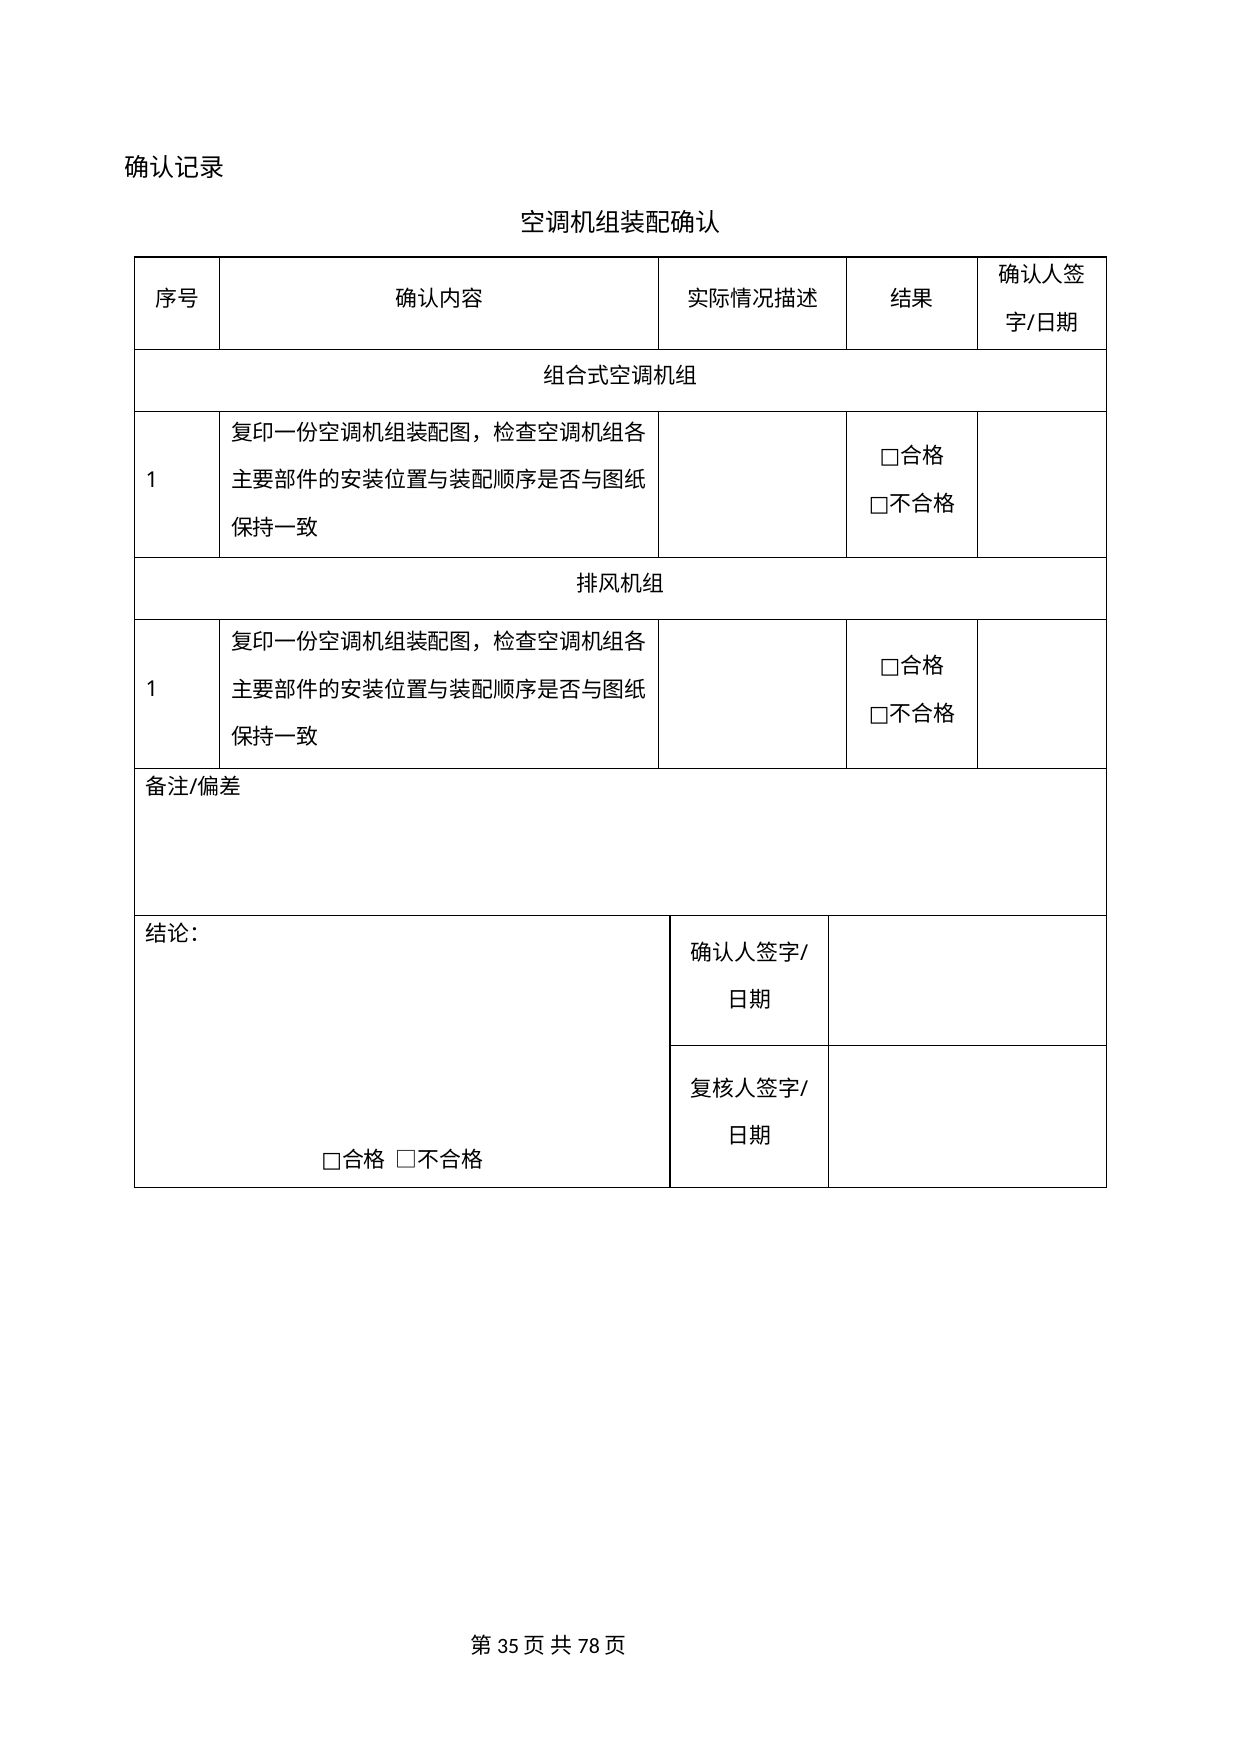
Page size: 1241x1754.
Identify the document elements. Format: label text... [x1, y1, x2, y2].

table_cell 复印一份空调机组装配图，检查空调机组各主要部件的安装位置与装配顺序是否与图纸保持一致 [220, 412, 658, 557]
table_cell 结论： □合格 □不合格 [135, 916, 669, 1187]
table_cell [659, 412, 846, 557]
table_cell 1 [135, 620, 219, 768]
table_header 序号 [135, 258, 219, 349]
table_header 结果 [847, 258, 977, 349]
table_cell [978, 620, 1106, 768]
table_header 确认人签字/日期 [978, 258, 1106, 349]
table_header 确认内容 [220, 258, 658, 349]
table_cell 组合式空调机组 [135, 350, 1106, 411]
table_cell 确认人签字/日期 [671, 916, 828, 1045]
table_cell □合格 □不合格 [847, 412, 977, 557]
table_cell 排风机组 [135, 558, 1106, 619]
table_cell [829, 1046, 1106, 1187]
table_cell 备注/偏差 [135, 769, 1106, 915]
text 确认记录 [124, 148, 1116, 184]
table_header 实际情况描述 [659, 258, 846, 349]
table_cell 复印一份空调机组装配图，检查空调机组各主要部件的安装位置与装配顺序是否与图纸保持一致 [220, 620, 658, 768]
table_cell 复核人签字/日期 [671, 1046, 828, 1187]
table_cell □合格 □不合格 [847, 620, 977, 768]
table_cell [978, 412, 1106, 557]
text 空调机组装配确认 [124, 202, 1116, 238]
table_cell [829, 916, 1106, 1045]
table_cell 1 [135, 412, 219, 557]
table_cell [659, 620, 846, 768]
